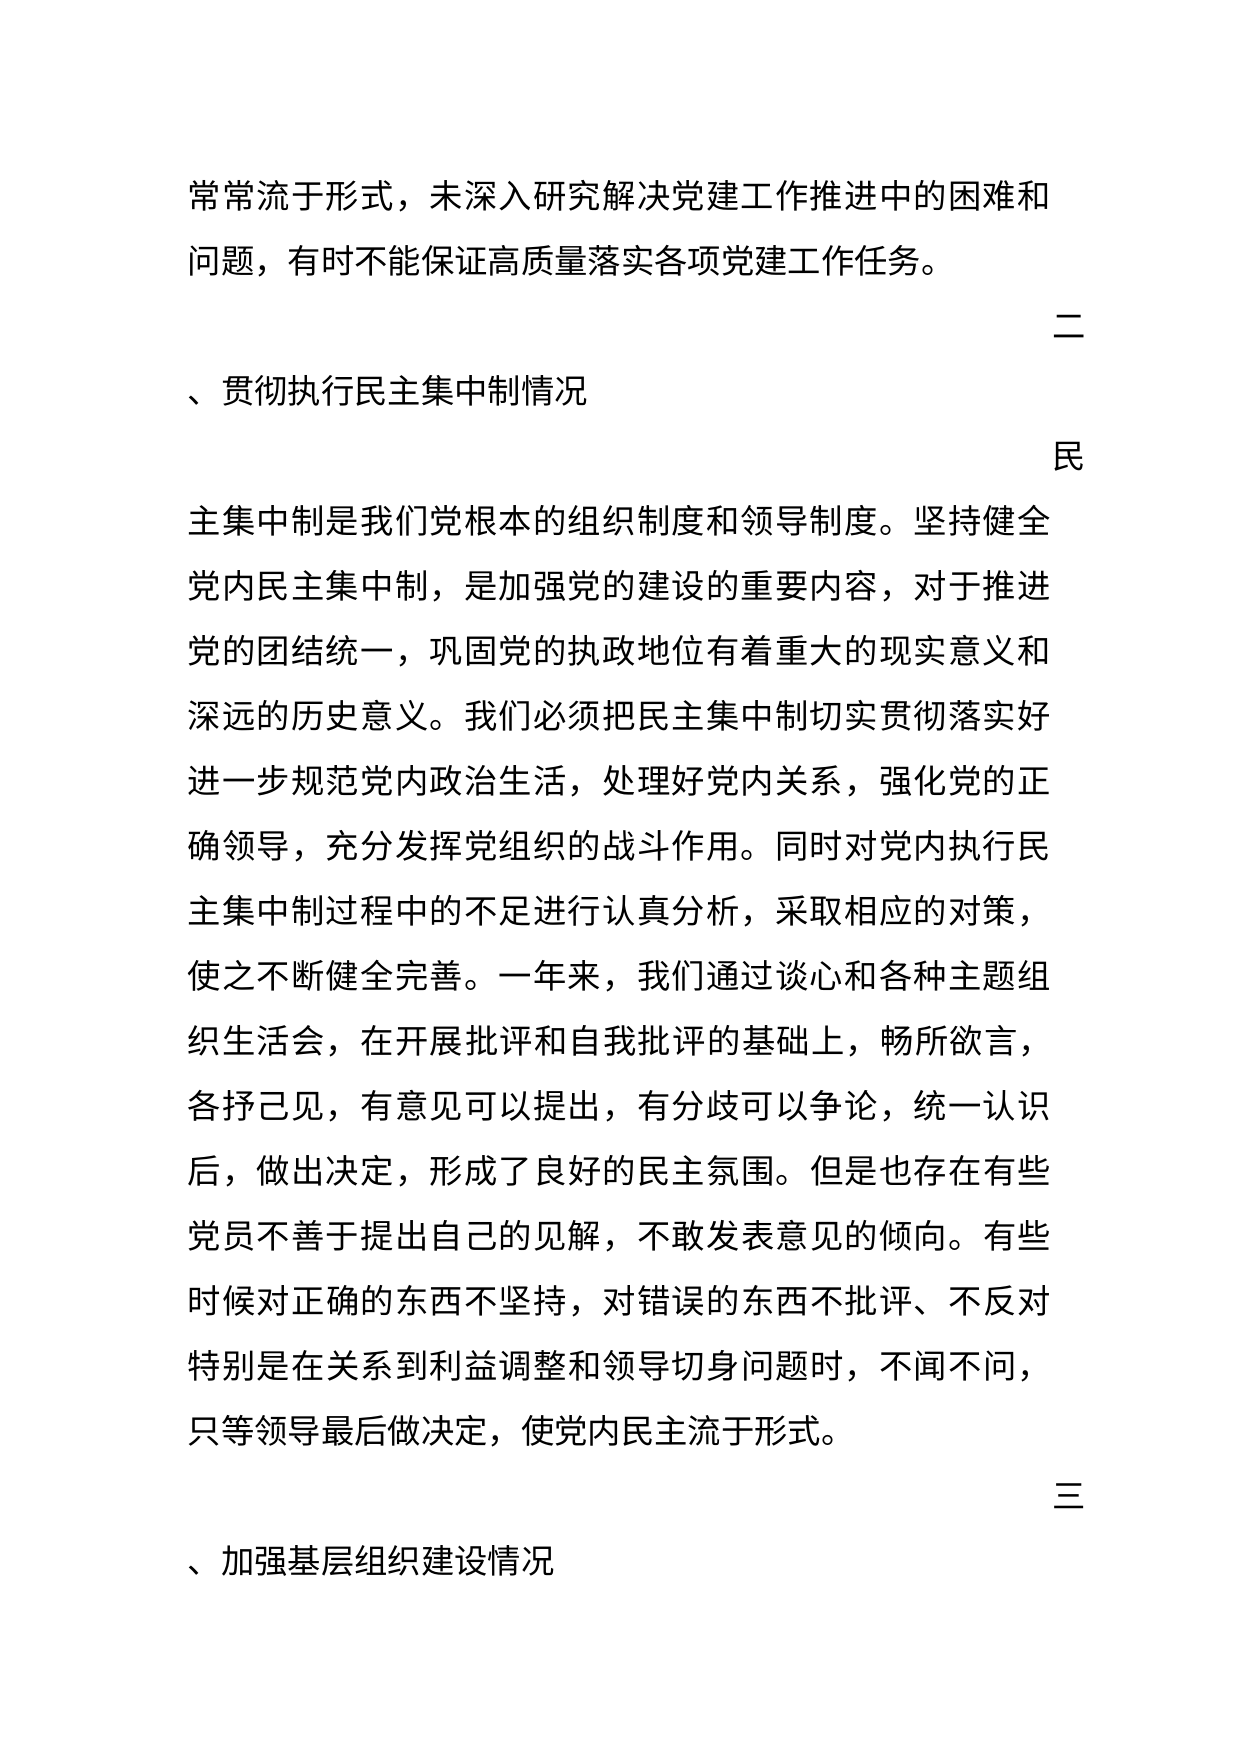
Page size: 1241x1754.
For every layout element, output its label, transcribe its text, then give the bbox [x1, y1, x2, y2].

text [187, 162, 1053, 292]
text 二、贯彻执行民主集中制情况 [187, 292, 1053, 422]
text 三、加强基层组织建设情况 [187, 1462, 1053, 1592]
text 民主集中制是我们党根本的组织制度和领导制度。坚持健全党内民主集中制，是加强党的建设的重要内容，对于推进党的团结统一，巩固党的执政地位有着重大的现实意义和深远的历史意义。我们必须把民主集中制切实贯彻落实好，进一步规范党内政治生活，处理好党内关系，强化党的正确领导，充分发挥党组织的战斗作用。同时对党内执行民主集中制过程中的不足进行认真分析，采取相应的对策，使之不断健全完善。一年来，我们通过谈心和各种主题组织生活会，在开展批评和自我批评的基础上，畅所欲言，各抒己见，有意见可以提出，有分歧可以争论，统一认识后，做出决定，形成了良好的民主氛围。但是也存在有些党员不善于提出自己的见解，不敢发表意见的倾向。有些时候对正确的东西不坚持，对错误的东西不批评、不反对，特别是在关系到利益调整和领导切身问题时，不闻不问，只等领导最后做决定，使党内民主流于形式。 [187, 422, 1053, 1462]
